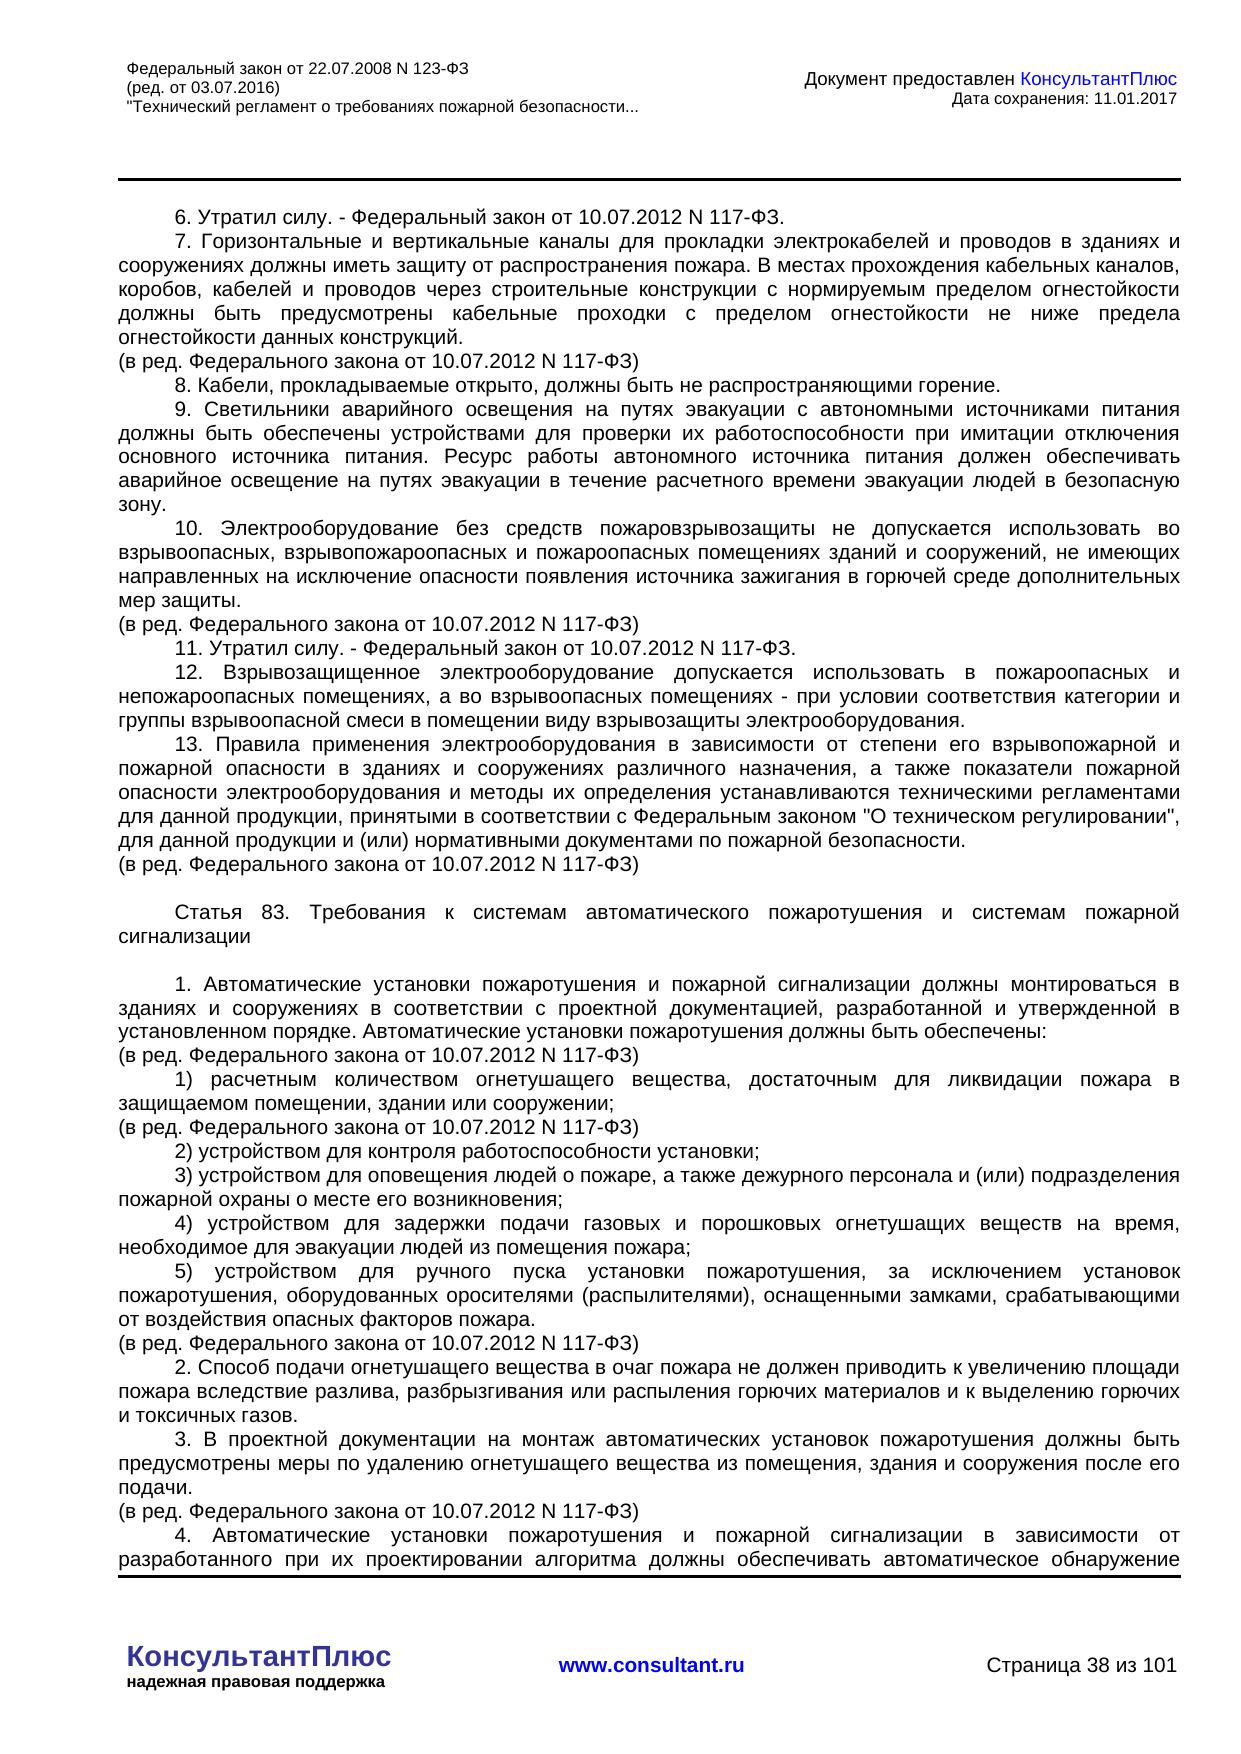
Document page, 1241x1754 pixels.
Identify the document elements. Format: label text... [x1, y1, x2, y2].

text 3) устройством для оповещения людей о пожаре, а также дежурного персонала и (или) подразделения пожарной охраны о месте его возникновения; [118, 1163, 1181, 1211]
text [118, 1522, 1181, 1570]
text 10. Электрооборудование без средств пожаровзрывозащиты не допускается использовать во взрывоопасных, взрывопожароопасных и пожароопасных помещениях зданий и сооружений, не имеющих направленных на исключение опасности появления источника зажигания в горючей среде дополнительных мер защиты. [118, 516, 1181, 612]
text 3. В проектной документации на монтаж автоматических установок пожаротушения должны быть предусмотрены меры по удалению огнетушащего вещества из помещения, здания и сооружения после его подачи. [118, 1427, 1181, 1498]
text (в ред. Федерального закона от 10.07.2012 N 117-ФЗ) [118, 348, 1181, 372]
text (в ред. Федерального закона от 10.07.2012 N 117-ФЗ) [118, 1331, 1181, 1355]
text 4) устройством для задержки подачи газовых и порошковых огнетушащих веществ на время, необходимое для эвакуации людей из помещения пожара; [118, 1211, 1181, 1259]
text 9. Светильники аварийного освещения на путях эвакуации с автономными источниками питания должны быть обеспечены устройствами для проверки их работоспособности при имитации отключения основного источника питания. Ресурс работы автономного источника питания должен обеспечивать аварийное освещение на путях эвакуации в течение расчетного времени эвакуации людей в безопасную зону. [118, 396, 1181, 516]
text 5) устройством для ручного пуска установки пожаротушения, за исключением установок пожаротушения, оборудованных оросителями (распылителями), оснащенными замками, срабатывающими от воздействия опасных факторов пожара. [118, 1259, 1181, 1331]
text 1. Автоматические установки пожаротушения и пожарной сигнализации должны монтироваться в зданиях и сооружениях в соответствии с проектной документацией, разработанной и утвержденной в установленном порядке. Автоматические установки пожаротушения должны быть обеспечены: [118, 971, 1181, 1043]
text 2. Способ подачи огнетушащего вещества в очаг пожара не должен приводить к увеличению площади пожара вследствие разлива, разбрызгивания или распыления горючих материалов и к выделению горючих и токсичных газов. [118, 1355, 1181, 1427]
text (в ред. Федерального закона от 10.07.2012 N 117-ФЗ) [118, 1115, 1181, 1139]
text Статья 83. Требования к системам автоматического пожаротушения и системам пожарной сигнализации [118, 899, 1181, 947]
text 12. Взрывозащищенное электрооборудование допускается использовать в пожароопасных и непожароопасных помещениях, а во взрывоопасных помещениях - при условии соответствия категории и группы взрывоопасной смеси в помещении виду взрывозащиты электрооборудования. [118, 660, 1181, 732]
text (в ред. Федерального закона от 10.07.2012 N 117-ФЗ) [118, 852, 1181, 876]
text (в ред. Федерального закона от 10.07.2012 N 117-ФЗ) [118, 612, 1181, 636]
text 2) устройством для контроля работоспособности установки; [118, 1139, 1181, 1163]
text 6. Утратил силу. - Федеральный закон от 10.07.2012 N 117-ФЗ. [118, 205, 1181, 229]
text 7. Горизонтальные и вертикальные каналы для прокладки электрокабелей и проводов в зданиях и сооружениях должны иметь защиту от распространения пожара. В местах прохождения кабельных каналов, коробов, кабелей и проводов через строительные конструкции с нормируемым пределом огнестойкости должны быть предусмотрены кабельные проходки с пределом огнестойкости не ниже предела огнестойкости данных конструкций. [118, 229, 1181, 348]
text 13. Правила применения электрооборудования в зависимости от степени его взрывопожарной и пожарной опасности в зданиях и сооружениях различного назначения, а также показатели пожарной опасности электрооборудования и методы их определения устанавливаются техническими регламентами для данной продукции, принятыми в соответствии с Федеральным законом "О техническом регулировании", для данной продукции и (или) нормативными документами по пожарной безопасности. [118, 732, 1181, 852]
text 11. Утратил силу. - Федеральный закон от 10.07.2012 N 117-ФЗ. [118, 636, 1181, 660]
text 8. Кабели, прокладываемые открыто, должны быть не распространяющими горение. [118, 372, 1181, 396]
text 1) расчетным количеством огнетушащего вещества, достаточным для ликвидации пожара в защищаемом помещении, здании или сооружении; [118, 1067, 1181, 1115]
text (в ред. Федерального закона от 10.07.2012 N 117-ФЗ) [118, 1498, 1181, 1522]
text (в ред. Федерального закона от 10.07.2012 N 117-ФЗ) [118, 1043, 1181, 1067]
